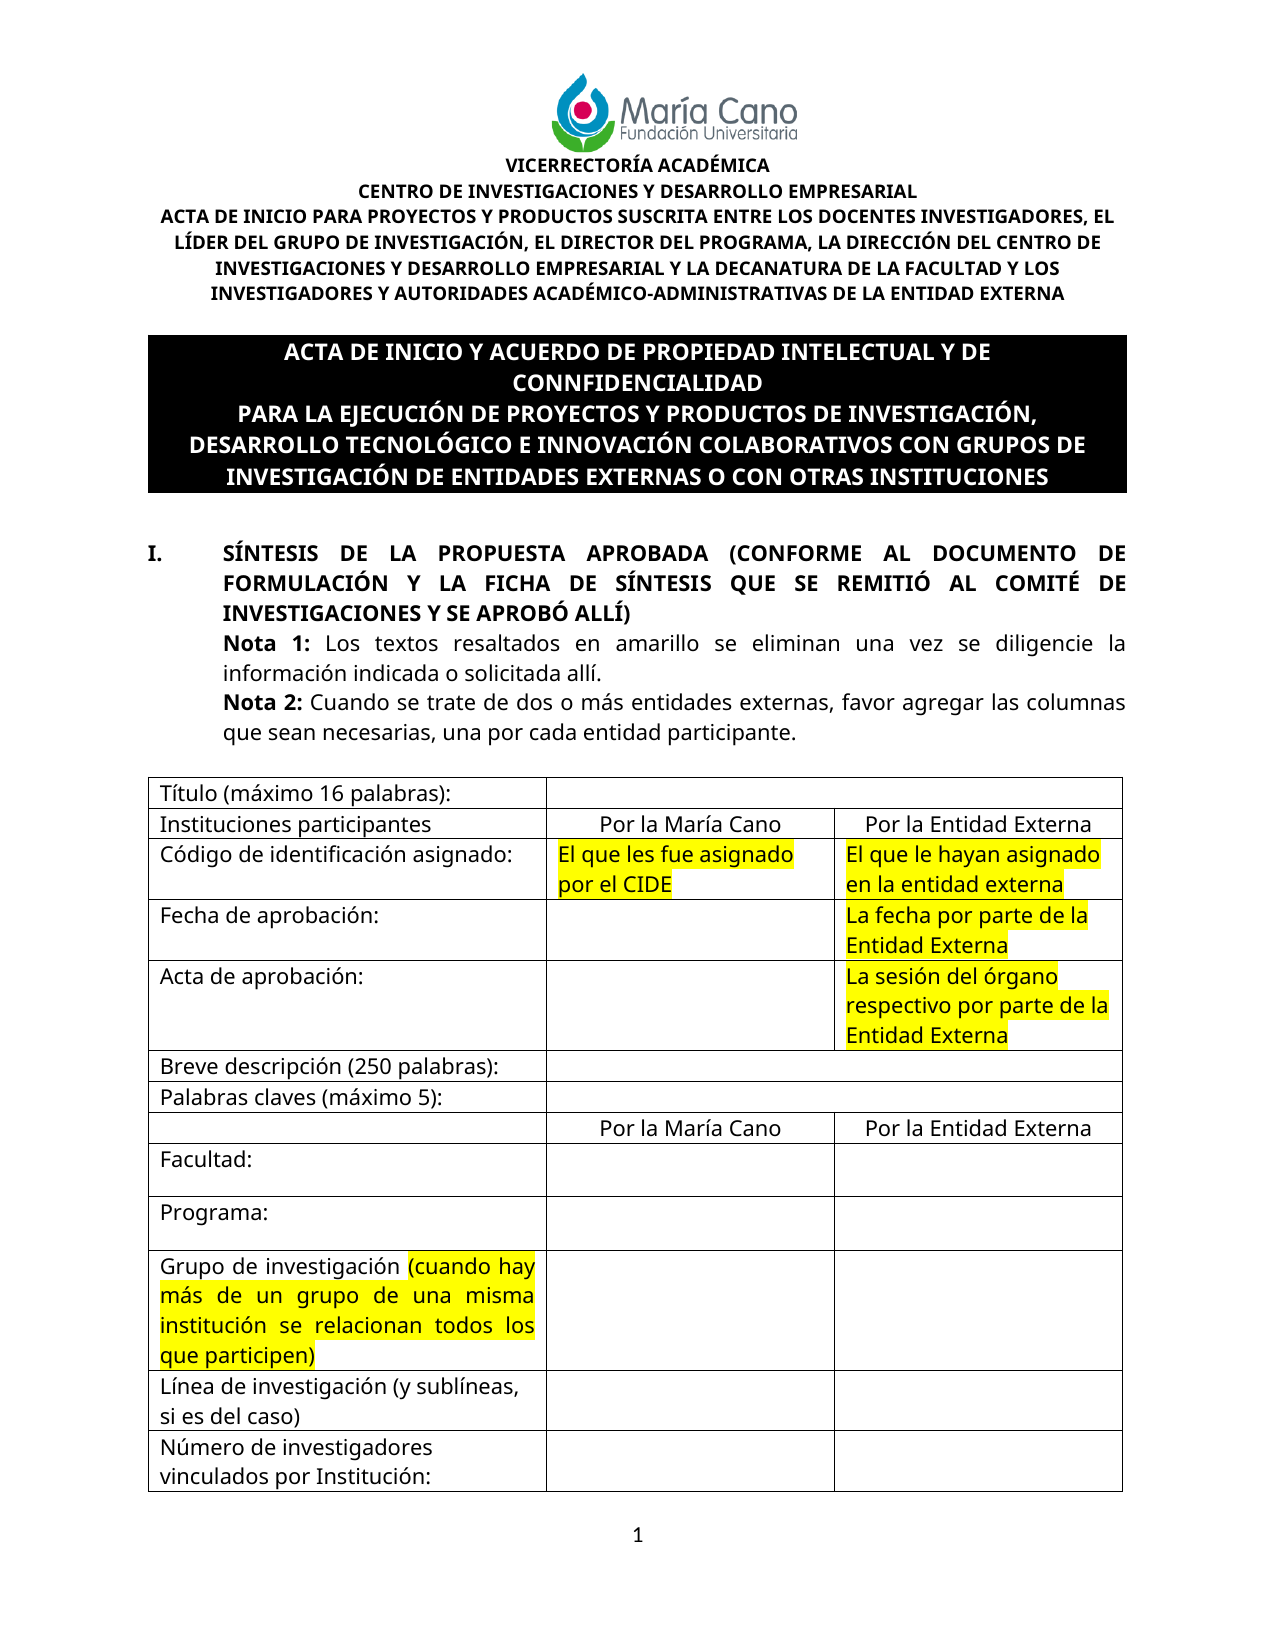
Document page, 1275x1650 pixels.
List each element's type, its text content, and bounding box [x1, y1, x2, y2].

table_cell El que le hayan asignado en la entidad externa [1064, 839, 1122, 899]
table_cell Por la María Cano [547, 1113, 834, 1142]
text Nota 2: Cuando se trate de dos o más entidades externas, favor agregar las columnas que sean necesarias, una por cada entidad participante. [223, 687, 1127, 747]
text Nota 1: Los textos resaltados en amarillo se eliminan una vez se diligencie la información indicada o solicitada allí. [223, 628, 1127, 687]
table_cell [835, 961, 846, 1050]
table_cell [547, 900, 834, 959]
picture [551, 73, 798, 153]
table_cell [547, 1082, 1122, 1112]
table_cell Línea de investigación (y sublíneas, si es del caso) [149, 1371, 546, 1430]
table_cell Código de identificación asignado: [149, 839, 546, 899]
table_cell Facultad: [149, 1144, 546, 1196]
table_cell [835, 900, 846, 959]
table_header [547, 778, 1122, 807]
table_cell [547, 1051, 1122, 1081]
table_cell [835, 1251, 1122, 1370]
table_cell El que les fue asignado por el CIDE [672, 839, 834, 899]
table_cell [547, 1371, 834, 1430]
table_cell Instituciones participantes [149, 809, 546, 838]
table_cell [547, 1251, 834, 1370]
table_cell Grupo de investigación (cuando hay más de un grupo de una misma institución se relacionan todos los que participen) [315, 1251, 546, 1370]
table_cell [835, 1197, 1122, 1249]
table_cell Palabras claves (máximo 5): [149, 1082, 546, 1112]
table_cell La fecha por parte de la Entidad Externa [1008, 900, 1122, 959]
table_header Título (máximo 16 palabras): [149, 778, 546, 807]
table_cell Número de investigadores vinculados por Institución: [149, 1431, 546, 1491]
table_cell Fecha de aprobación: [149, 900, 546, 959]
table_cell [547, 1197, 834, 1249]
table_cell [835, 1144, 1122, 1196]
table_cell [547, 1431, 834, 1491]
table_cell La sesión del órgano respectivo por parte de la Entidad Externa [1008, 961, 1122, 1050]
table_cell [149, 1113, 546, 1142]
table_cell Programa: [149, 1197, 546, 1249]
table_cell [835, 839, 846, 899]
table_cell Por la María Cano [547, 809, 834, 838]
table_cell [547, 961, 834, 1050]
table_cell [835, 1431, 1122, 1491]
table_cell [547, 1144, 834, 1196]
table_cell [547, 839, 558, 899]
table_cell Acta de aprobación: [149, 961, 546, 1050]
table_cell Por la Entidad Externa [835, 1113, 1122, 1142]
table_header ACTA DE INICIO Y ACUERDO DE PROPIEDAD INTELECTUAL Y DE CONNFIDENCIALIDAD PARA LA EJECUCIÓN DE PROYECTOS Y PRODUCTOS DE INVESTIGACIÓN, DESARROLLO TECNOLÓGICO E INNOVACIÓN COLABORATIVOS CON GRUPOS DE INVESTIGACIÓN DE ENTIDADES EXTERNAS O CON OTRAS INSTITUCIONES [149, 336, 1126, 492]
table_cell Por la Entidad Externa [835, 809, 1122, 838]
table_cell [835, 1371, 1122, 1430]
table_cell Grupo de investigación (cuando hay más de un grupo de una misma institución se relacionan todos los que participen) [149, 1251, 408, 1370]
list SÍNTESIS DE LA PROPUESTA APROBADA (CONFORME AL DOCUMENTO DE FORMULACIÓN Y LA FICHA DE SÍNTESIS QUE SE REMITIÓ AL COMITÉ DE INVESTIGACIONES Y SE APROBÓ ALLÍ) [148, 538, 1127, 628]
table_cell Breve descripción (250 palabras): [149, 1051, 546, 1081]
